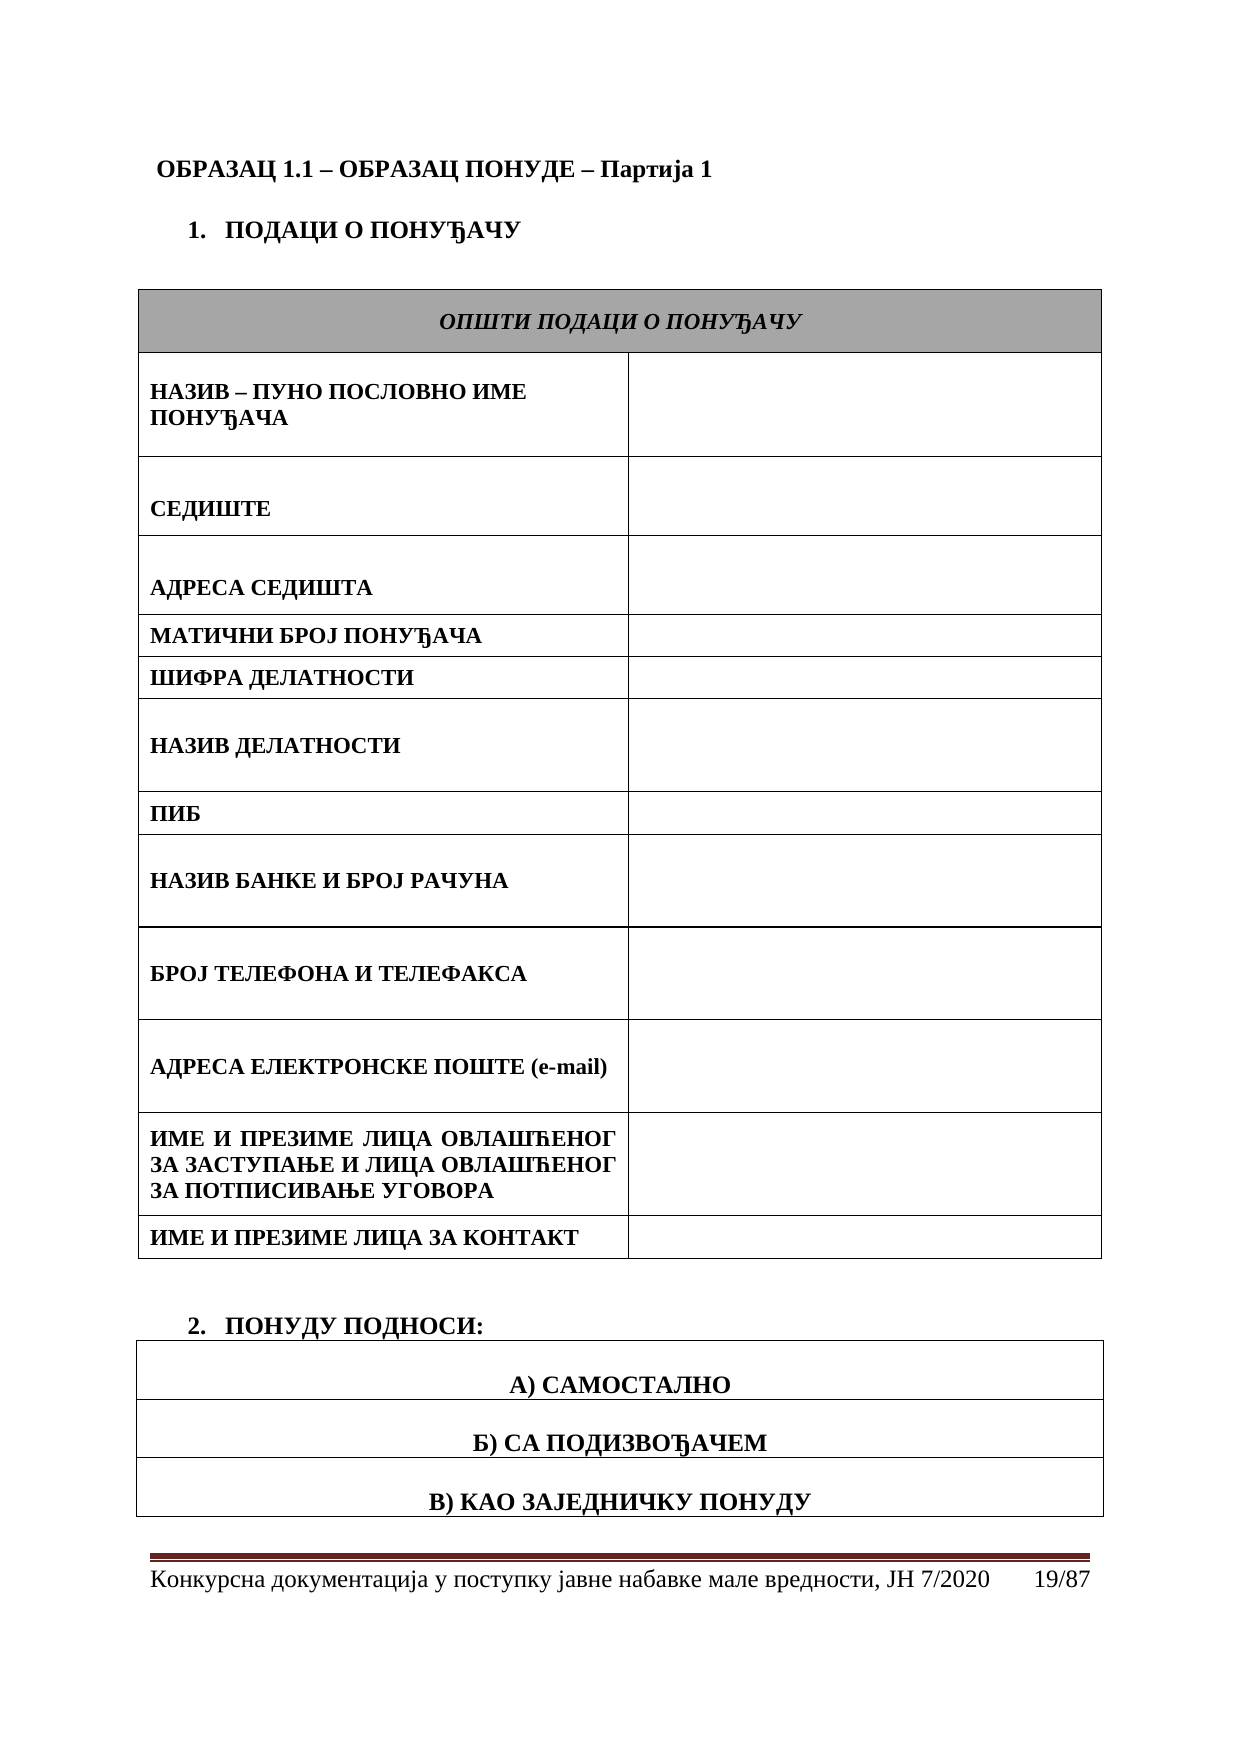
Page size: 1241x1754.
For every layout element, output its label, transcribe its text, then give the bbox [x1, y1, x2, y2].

table_cell ПИБ [139, 792, 628, 833]
table_cell ШИФРА ДЕЛАТНОСТИ [139, 657, 628, 698]
table_cell МАТИЧНИ БРОЈ ПОНУЂАЧА [139, 615, 628, 656]
list ПОНУДУ ПОДНОСИ: [187, 1311, 1090, 1340]
table_cell [629, 792, 1101, 833]
table_cell [629, 657, 1101, 698]
text ОБРАЗАЦ 1.1 – ОБРАЗАЦ ПОНУДЕ – Партија 1 [150, 154, 1090, 182]
table_cell СЕДИШТЕ [139, 457, 628, 534]
table_cell БРОЈ ТЕЛЕФОНА И ТЕЛЕФАКСА [139, 928, 628, 1019]
table_cell [629, 536, 1101, 613]
list ПОДАЦИ О ПОНУЂАЧУ [187, 215, 1090, 244]
table_cell [629, 1020, 1101, 1112]
table_header А) САМОСТАЛНО [137, 1341, 1103, 1399]
table_cell [629, 1113, 1101, 1215]
table_cell ИМЕ И ПРЕЗИМЕ ЛИЦА ЗА КОНТАКТ [139, 1216, 628, 1258]
table_cell [629, 928, 1101, 1019]
table_cell Б) СА ПОДИЗВОЂАЧЕМ [137, 1400, 1103, 1457]
table_cell [629, 353, 1101, 456]
table_cell АДРЕСА СЕДИШТА [139, 536, 628, 613]
table_header ОПШТИ ПОДАЦИ О ПОНУЂАЧУ [139, 290, 1101, 352]
table_cell [629, 1216, 1101, 1258]
table_cell ИМЕ И ПРЕЗИМЕ ЛИЦА ОВЛАШЋЕНОГ ЗА ЗАСТУПАЊЕ И ЛИЦА ОВЛАШЋЕНОГ ЗА ПОТПИСИВАЊЕ УГОВОРА [139, 1113, 628, 1215]
table_cell НАЗИВ – ПУНО ПОСЛОВНО ИМЕ ПОНУЂАЧА [139, 353, 628, 456]
table_cell [629, 699, 1101, 791]
table_cell АДРЕСА ЕЛЕКТРОНСКЕ ПОШТЕ (е-mail) [139, 1020, 628, 1112]
table_cell [629, 615, 1101, 656]
table_cell В) КАО ЗАЈЕДНИЧКУ ПОНУДУ [137, 1458, 1103, 1516]
table_cell [629, 835, 1101, 926]
table_cell [629, 457, 1101, 534]
table_cell НАЗИВ БАНКЕ И БРОЈ РАЧУНА [139, 835, 628, 926]
table_cell НАЗИВ ДЕЛАТНОСТИ [139, 699, 628, 791]
